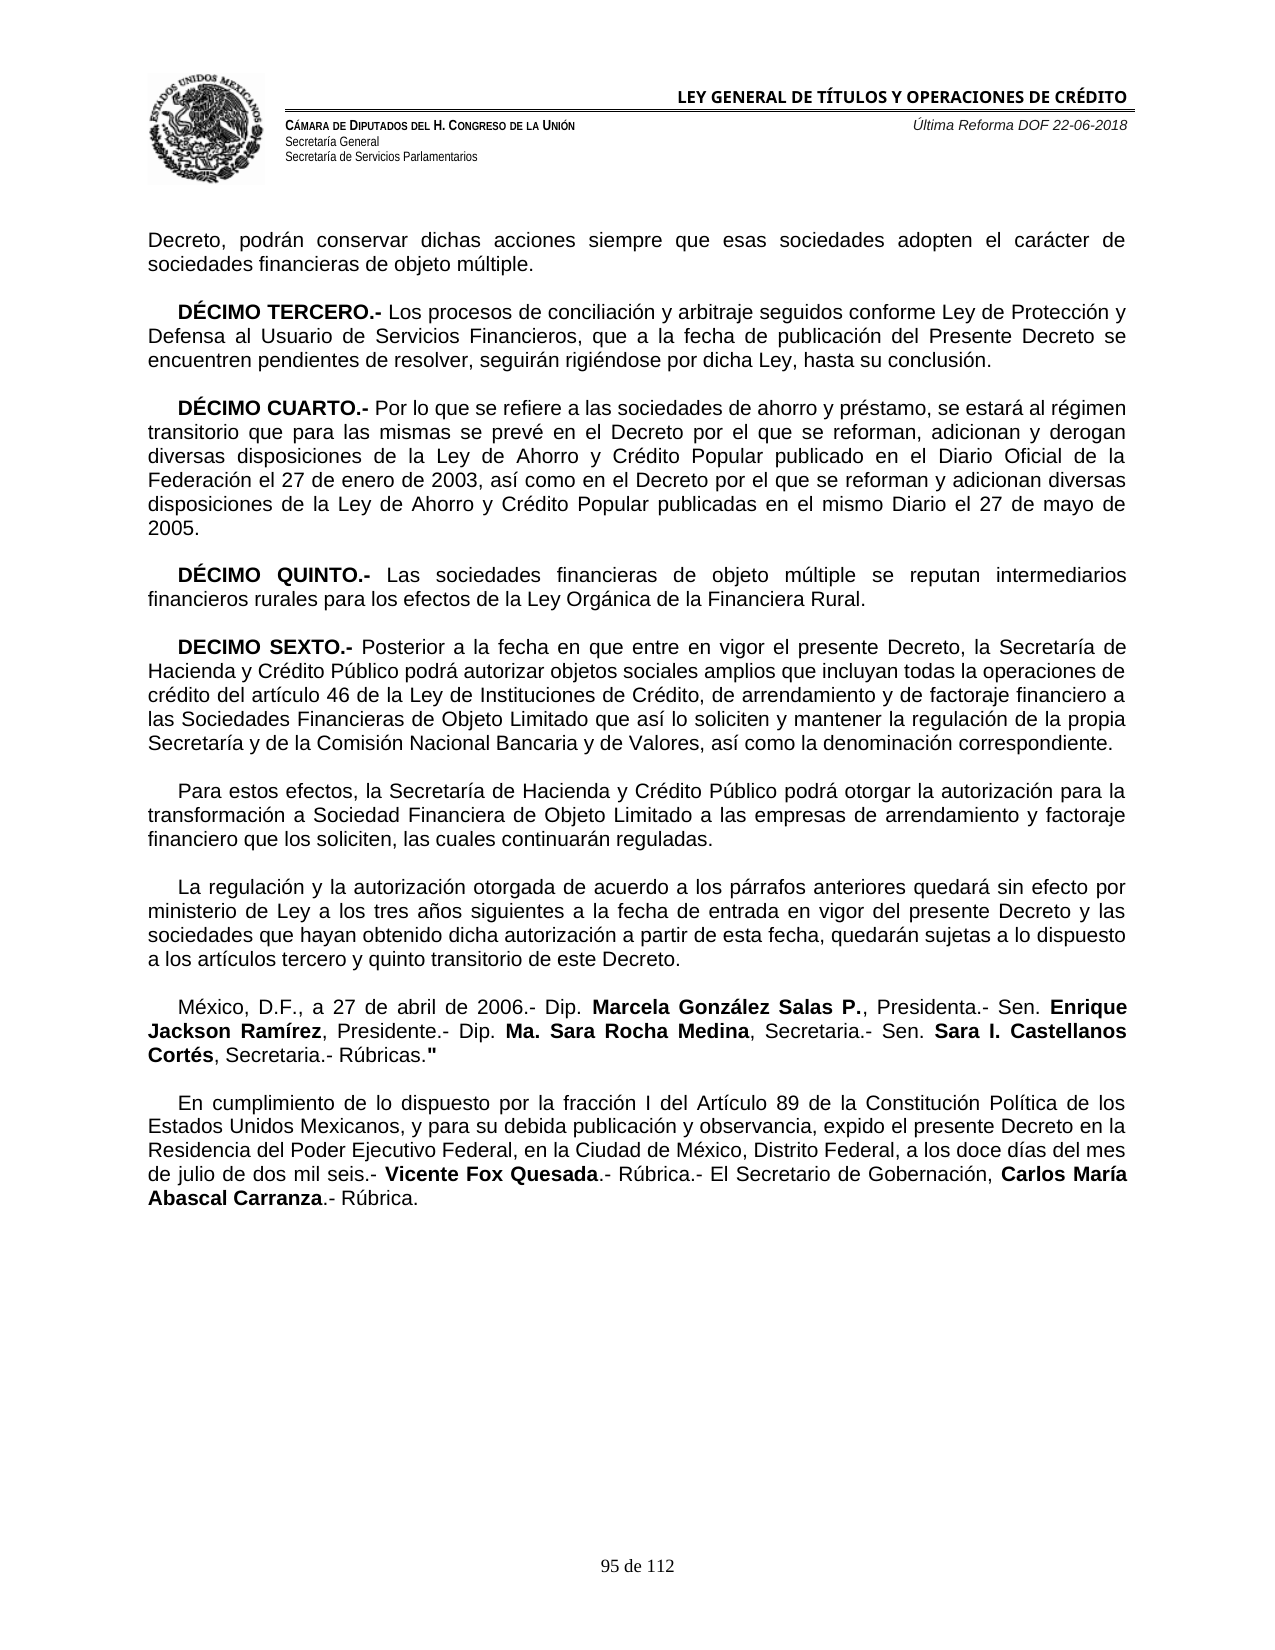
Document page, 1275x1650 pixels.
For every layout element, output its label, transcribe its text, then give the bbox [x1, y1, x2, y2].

text En cumplimiento de lo dispuesto por la fracción I del Artículo 89 de la Constitución Política de los Estados Unidos Mexicanos, y para su debida publicación y observancia, expido el presente Decreto en la Residencia del Poder Ejecutivo Federal, en la Ciudad de México, Distrito Federal, a los doce días del mes de julio de dos mil seis.- Vicente Fox Quesada.- Rúbrica.- El Secretario de Gobernación, Carlos María Abascal Carranza.- Rúbrica. [148, 1090, 1127, 1210]
text DÉCIMO TERCERO.- Los procesos de conciliación y arbitraje seguidos conforme Ley de Protección y Defensa al Usuario de Servicios Financieros, que a la fecha de publicación del Presente Decreto se encuentren pendientes de resolver, seguirán rigiéndose por dicha Ley, hasta su conclusión. [148, 300, 1127, 372]
text DÉCIMO CUARTO.- Por lo que se refiere a las sociedades de ahorro y préstamo, se estará al régimen transitorio que para las mismas se prevé en el Decreto por el que se reforman, adicionan y derogan diversas disposiciones de la Ley de Ahorro y Crédito Popular publicado en el Diario Oficial de la Federación el 27 de enero de 2003, así como en el Decreto por el que se reforman y adicionan diversas disposiciones de la Ley de Ahorro y Crédito Popular publicadas en el mismo Diario el 27 de mayo de 2005. [148, 396, 1127, 539]
text México, D.F., a 27 de abril de 2006.- Dip. Marcela González Salas P., Presidenta.- Sen. Enrique Jackson Ramírez, Presidente.- Dip. Ma. Sara Rocha Medina, Secretaria.- Sen. Sara I. Castellanos Cortés, Secretaria.- Rúbricas." [148, 994, 1127, 1066]
text DÉCIMO QUINTO.- Las sociedades financieras de objeto múltiple se reputan intermediarios financieros rurales para los efectos de la Ley Orgánica de la Financiera Rural. [148, 563, 1127, 611]
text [148, 228, 1127, 276]
text Para estos efectos, la Secretaría de Hacienda y Crédito Público podrá otorgar la autorización para la transformación a Sociedad Financiera de Objeto Limitado a las empresas de arrendamiento y factoraje financiero que los soliciten, las cuales continuarán reguladas. [148, 779, 1127, 851]
text La regulación y la autorización otorgada de acuerdo a los párrafos anteriores quedará sin efecto por ministerio de Ley a los tres años siguientes a la fecha de entrada en vigor del presente Decreto y las sociedades que hayan obtenido dicha autorización a partir de esta fecha, quedarán sujetas a lo dispuesto a los artículos tercero y quinto transitorio de este Decreto. [148, 875, 1127, 971]
text DECIMO SEXTO.- Posterior a la fecha en que entre en vigor el presente Decreto, la Secretaría de Hacienda y Crédito Público podrá autorizar objetos sociales amplios que incluyan todas la operaciones de crédito del artículo 46 de la Ley de Instituciones de Crédito, de arrendamiento y de factoraje financiero a las Sociedades Financieras de Objeto Limitado que así lo soliciten y mantener la regulación de la propia Secretaría y de la Comisión Nacional Bancaria y de Valores, así como la denominación correspondiente. [148, 635, 1127, 755]
